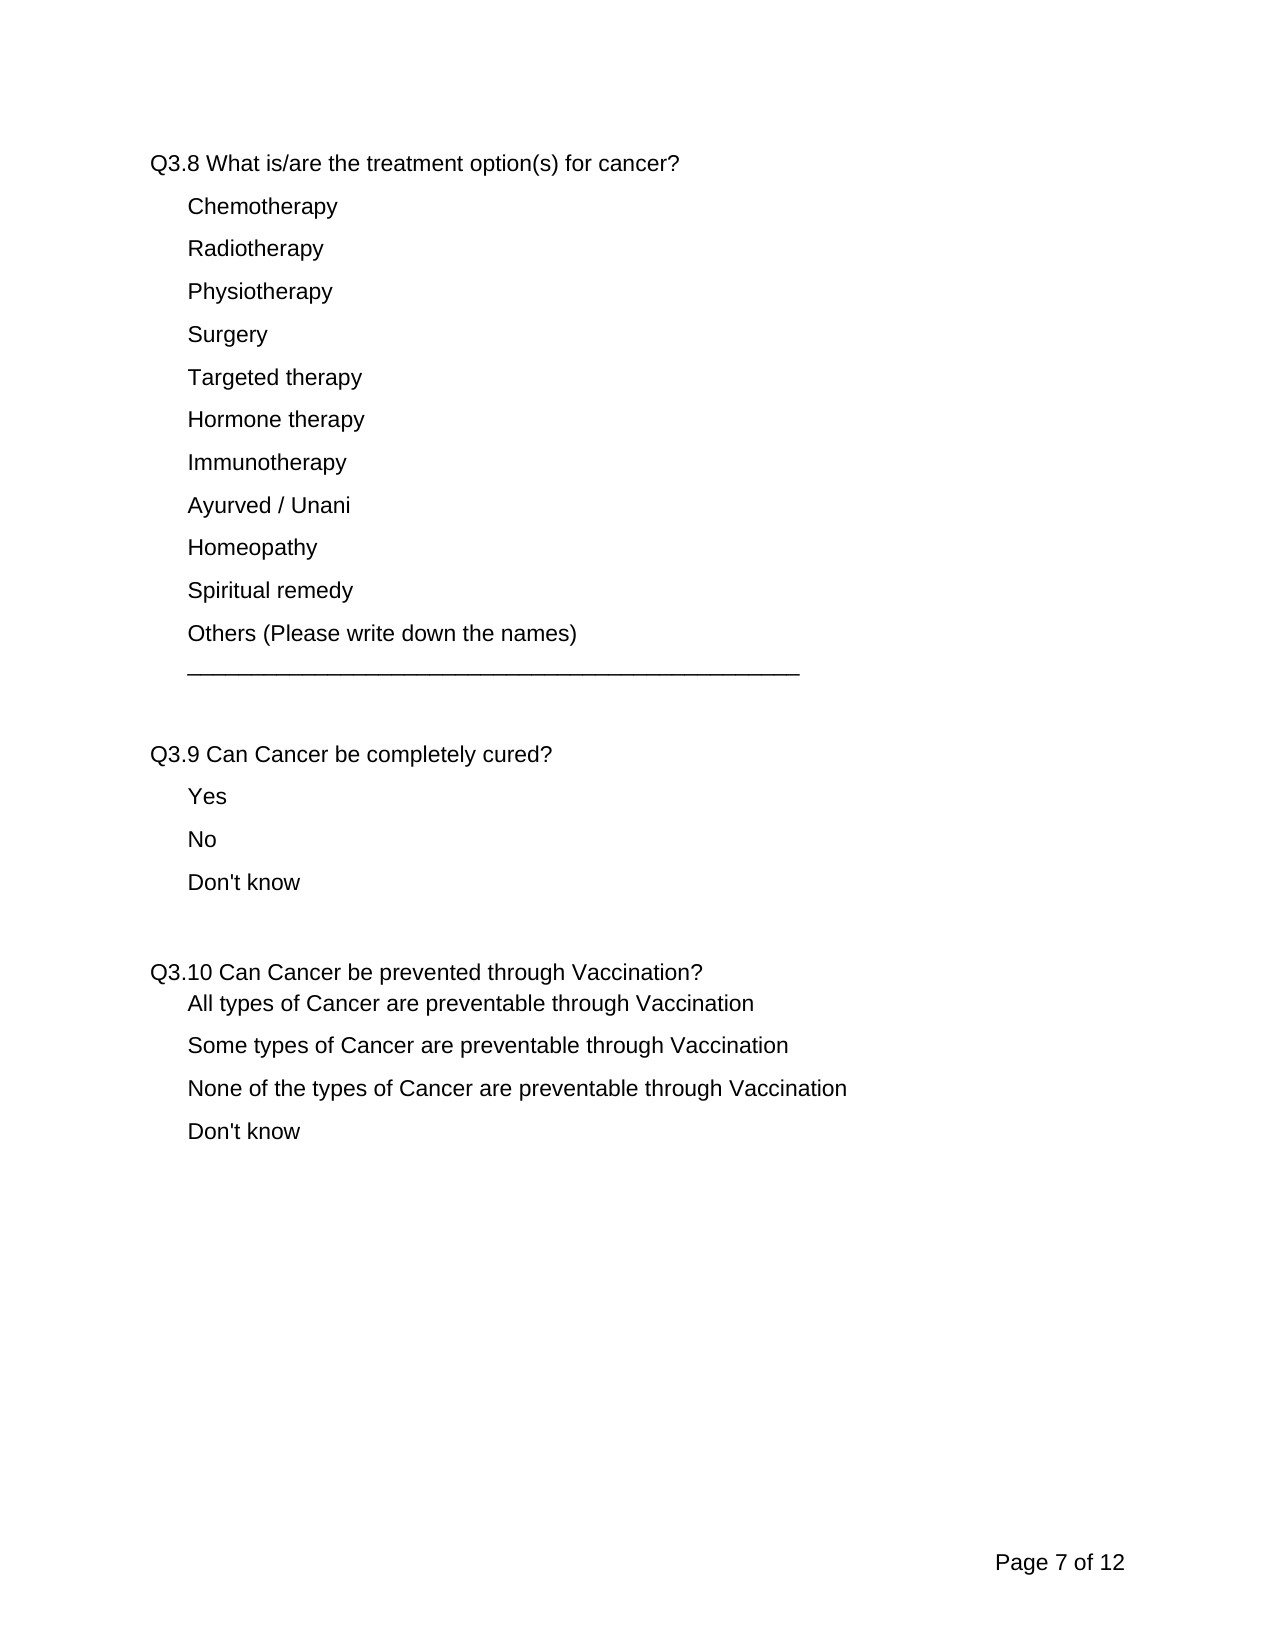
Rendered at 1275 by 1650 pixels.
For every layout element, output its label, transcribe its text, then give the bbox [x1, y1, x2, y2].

list Chemotherapy [187, 193, 1125, 219]
text Q3.10 Can Cancer be prevented through Vaccination? [150, 959, 1125, 986]
list Ayurved / Unani [187, 492, 1125, 518]
list Radiotherapy [187, 235, 1125, 262]
list Targeted therapy [187, 363, 1125, 390]
list Some types of Cancer are preventable through Vaccination [187, 1032, 1125, 1059]
list Don't know [187, 1118, 1125, 1144]
list No [187, 826, 1125, 852]
list Don't know [187, 869, 1125, 895]
list Others (Please write down the names) ________________________________________________ [187, 620, 1125, 676]
list Yes [187, 783, 1125, 810]
list Surgery [187, 321, 1125, 347]
list Immunotherapy [187, 449, 1125, 475]
list None of the types of Cancer are preventable through Vaccination [187, 1075, 1125, 1101]
text All types of Cancer are preventable through Vaccination [187, 989, 1125, 1016]
list Hormone therapy [187, 406, 1125, 433]
text Q3.9 Can Cancer be completely cured? [150, 741, 1125, 767]
list Physiotherapy [187, 278, 1125, 304]
text Q3.8 What is/are the treatment option(s) for cancer? [150, 150, 1125, 176]
list Homeopathy [187, 534, 1125, 561]
list Spiritual remedy [187, 577, 1125, 603]
